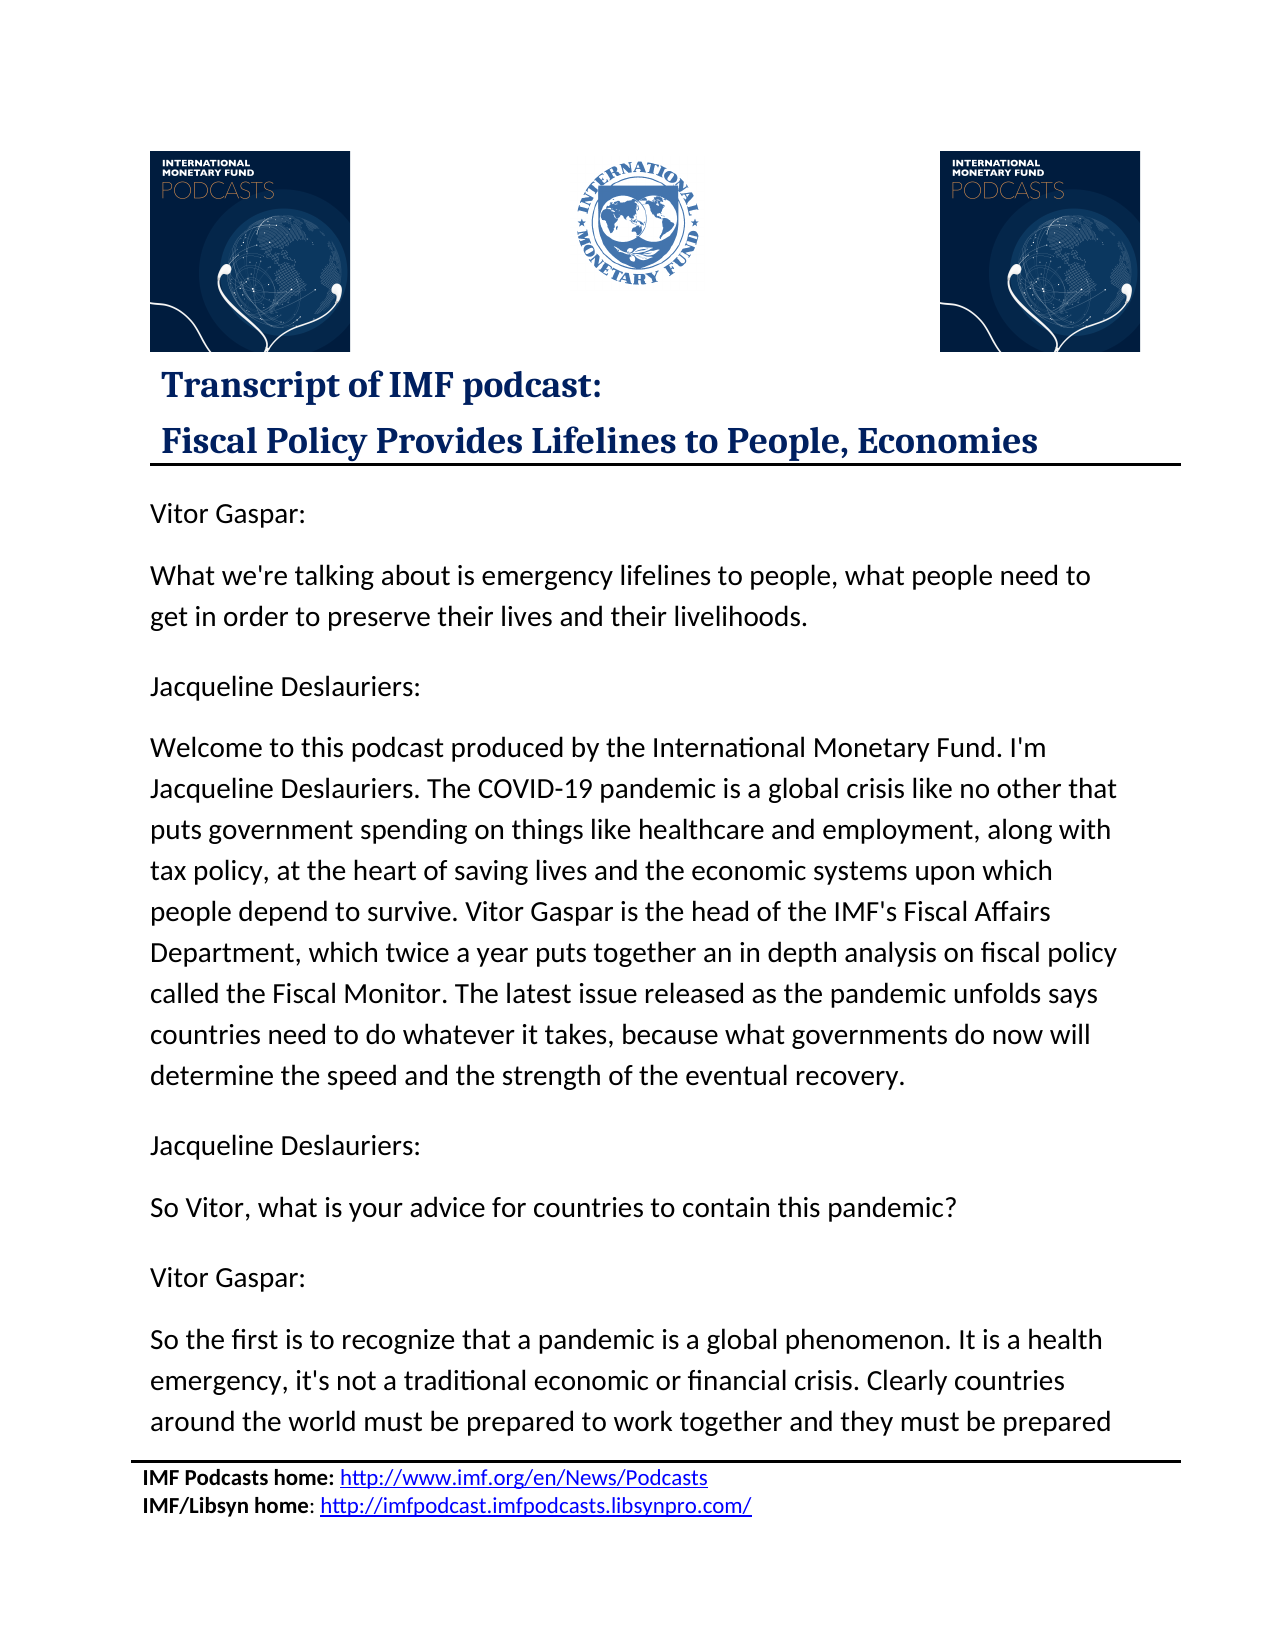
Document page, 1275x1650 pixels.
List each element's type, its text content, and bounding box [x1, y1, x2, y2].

table_header [570, 126, 1151, 351]
table_header Transcript of IMF podcast: Fiscal Policy Provides Lifelines to People, Economies [150, 242, 1181, 463]
text Vitor Gaspar: [150, 1259, 1125, 1295]
text Jacqueline Deslauriers: [150, 1127, 1125, 1163]
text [150, 1321, 1125, 1438]
text Vitor Gaspar: [150, 495, 1125, 531]
picture [940, 151, 1141, 352]
picture [150, 151, 350, 352]
text What we're talking about is emergency lifelines to people, what people need to get in order to preserve their lives and their livelihoods. [150, 557, 1125, 633]
table_header [139, 126, 570, 351]
text Welcome to this podcast produced by the International Monetary Fund. I'm Jacqueline Deslauriers. The COVID-19 pandemic is a global crisis like no other that puts government spending on things like healthcare and employment, along with tax policy, at the heart of saving lives and the economic systems upon which people depend to survive. Vitor Gaspar is the head of the IMF's Fiscal Affairs Department, which twice a year puts together an in depth analysis on fiscal policy called the Fiscal Monitor. The latest issue released as the pandemic unfolds says countries need to do whatever it takes, because what governments do now will determine the speed and the strength of the eventual recovery. [150, 729, 1125, 1093]
text So Vitor, what is your advice for countries to contain this pandemic? [150, 1189, 1125, 1224]
text Jacqueline Deslauriers: [150, 668, 1125, 703]
